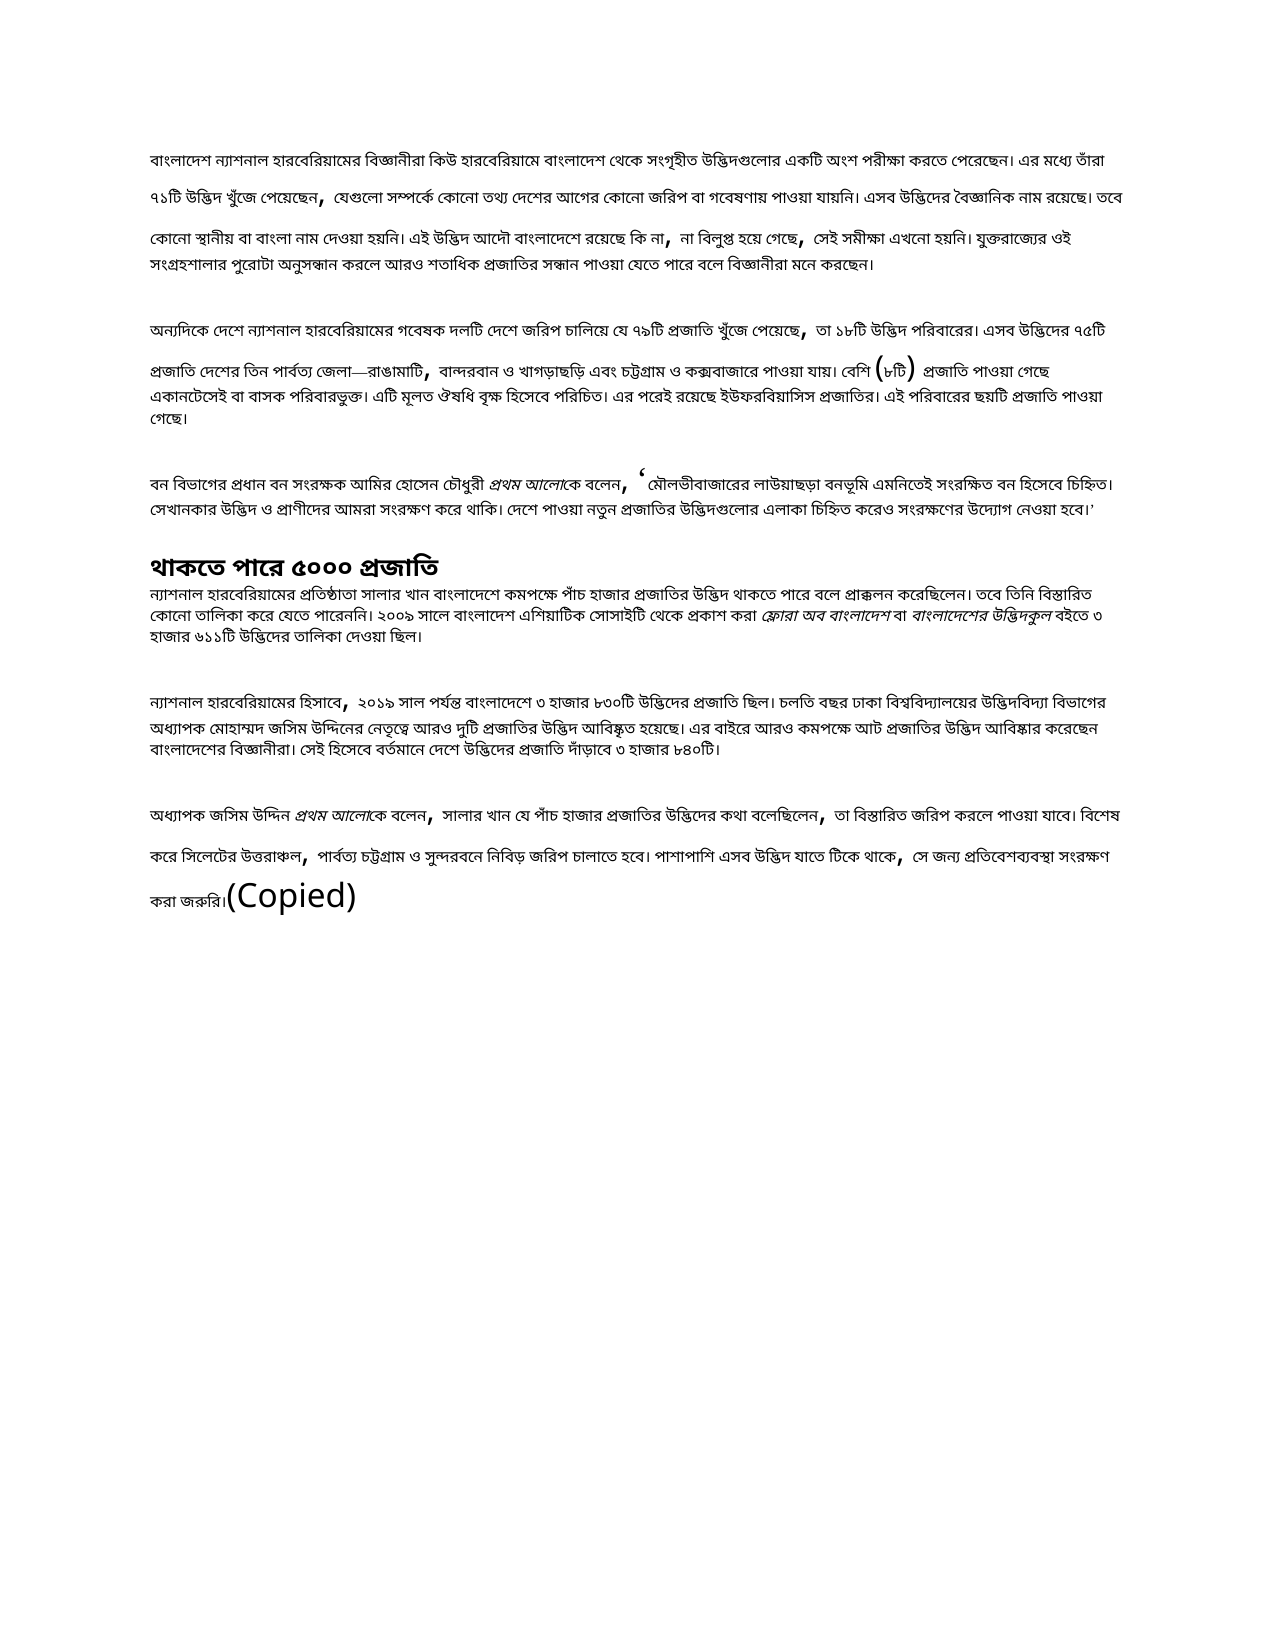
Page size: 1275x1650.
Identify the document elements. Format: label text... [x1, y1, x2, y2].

text অধ্যাপক জসিম উদ্দিন প্রথম আলোকে বলেন, সালার খান যে পাঁচ হাজার প্রজাতির উদ্ভিদের কথা বলেছিলেন, তা বিস্তারিত জরিপ করলে পাওয়া যাবে। বিশেষ করে সিলেটের উত্তরাঞ্চল, পার্বত্য চট্টগ্রাম ও সুন্দরবনে নিবিড় জরিপ চালাতে হবে। পাশাপাশি এসব উদ্ভিদ যাতে টিকে থাকে, সে জন্য প্রতিবেশব্যবস্থা সংরক্ষণ করা জরুরি।(Copied) [150, 789, 1125, 917]
text থাকতে পারে ৫০০০ প্রজাতি [150, 549, 1125, 583]
text বন বিভাগের প্রধান বন সংরক্ষক আমির হোসেন চৌধুরী প্রথম আলোকে বলেন, ‘মৌলভীবাজারের লাউয়াছড়া বনভূমি এমনিতেই সংরক্ষিত বন হিসেবে চিহ্নিত। সেখানকার উদ্ভিদ ও প্রাণীদের আমরা সংরক্ষণ করে থাকি। দেশে পাওয়া নতুন প্রজাতির উদ্ভিদগুলোর এলাকা চিহ্নিত করেও সংরক্ষণের উদ্যোগ নেওয়া হবে।’ [150, 458, 1125, 520]
text বাংলাদেশ ন্যাশনাল হারবেরিয়ামের বিজ্ঞানীরা কিউ হারবেরিয়ামে বাংলাদেশ থেকে সংগৃহীত উদ্ভিদগুলোর একটি অংশ পরীক্ষা করতে পেরেছেন। এর মধ্যে তাঁরা ৭১টি উদ্ভিদ খুঁজে পেয়েছেন, যেগুলো সম্পর্কে কোনো তথ্য দেশের আগের কোনো জরিপ বা গবেষণায় পাওয়া যায়নি। এসব উদ্ভিদের বৈজ্ঞানিক নাম রয়েছে। তবে কোনো স্থানীয় বা বাংলা নাম দেওয়া হয়নি। এই উদ্ভিদ আদৌ বাংলাদেশে রয়েছে কি না, না বিলুপ্ত হয়ে গেছে, সেই সমীক্ষা এখনো হয়নি। যুক্তরাজ্যের ওই সংগ্রহশালার পুরোটা অনুসন্ধান করলে আরও শতাধিক প্রজাতির সন্ধান পাওয়া যেতে পারে বলে বিজ্ঞানীরা মনে করছেন। [150, 150, 1125, 275]
text ন্যাশনাল হারবেরিয়ামের হিসাবে, ২০১৯ সাল পর্যন্ত বাংলাদেশে ৩ হাজার ৮৩০টি উদ্ভিদের প্রজাতি ছিল। চলতি বছর ঢাকা বিশ্ববিদ্যালয়ের উদ্ভিদবিদ্যা বিভাগের অধ্যাপক মোহাম্মদ জসিম উদ্দিনের নেতৃত্বে আরও দুটি প্রজাতির উদ্ভিদ আবিষ্কৃত হয়েছে। এর বাইরে আরও কমপক্ষে আট প্রজাতির উদ্ভিদ আবিষ্কার করেছেন বাংলাদেশের বিজ্ঞানীরা। সেই হিসেবে বর্তমানে দেশে উদ্ভিদের প্রজাতি দাঁড়াবে ৩ হাজার ৮৪০টি। [150, 676, 1125, 760]
text অন্যদিকে দেশে ন্যাশনাল হারবেরিয়ামের গবেষক দলটি দেশে জরিপ চালিয়ে যে ৭৯টি প্রজাতি খুঁজে পেয়েছে, তা ১৮টি উদ্ভিদ পরিবারের। এসব উদ্ভিদের ৭৫টি প্রজাতি দেশের তিন পার্বত্য জেলা—রাঙামাটি, বান্দরবান ও খাগড়াছড়ি এবং চট্টগ্রাম ও কক্সবাজারে পাওয়া যায়। বেশি (৮টি) প্রজাতি পাওয়া গেছে একানটেসেই বা বাসক পরিবারভুক্ত। এটি মূলত ঔষধি বৃক্ষ হিসেবে পরিচিত। এর পরেই রয়েছে ইউফরবিয়াসিস প্রজাতির। এই পরিবারের ছয়টি প্রজাতি পাওয়া গেছে। [150, 304, 1125, 429]
text ন্যাশনাল হারবেরিয়ামের প্রতিষ্ঠাতা সালার খান বাংলাদেশে কমপক্ষে পাঁচ হাজার প্রজাতির উদ্ভিদ থাকতে পারে বলে প্রাক্কলন করেছিলেন। তবে তিনি বিস্তারিত কোনো তালিকা করে যেতে পারেননি। ২০০৯ সালে বাংলাদেশ এশিয়াটিক সোসাইটি থেকে প্রকাশ করা ফ্লোরা অব বাংলাদেশ বা বাংলাদেশের উদ্ভিদকুল বইতে ৩ হাজার ৬১১টি উদ্ভিদের তালিকা দেওয়া ছিল। [150, 583, 1125, 647]
